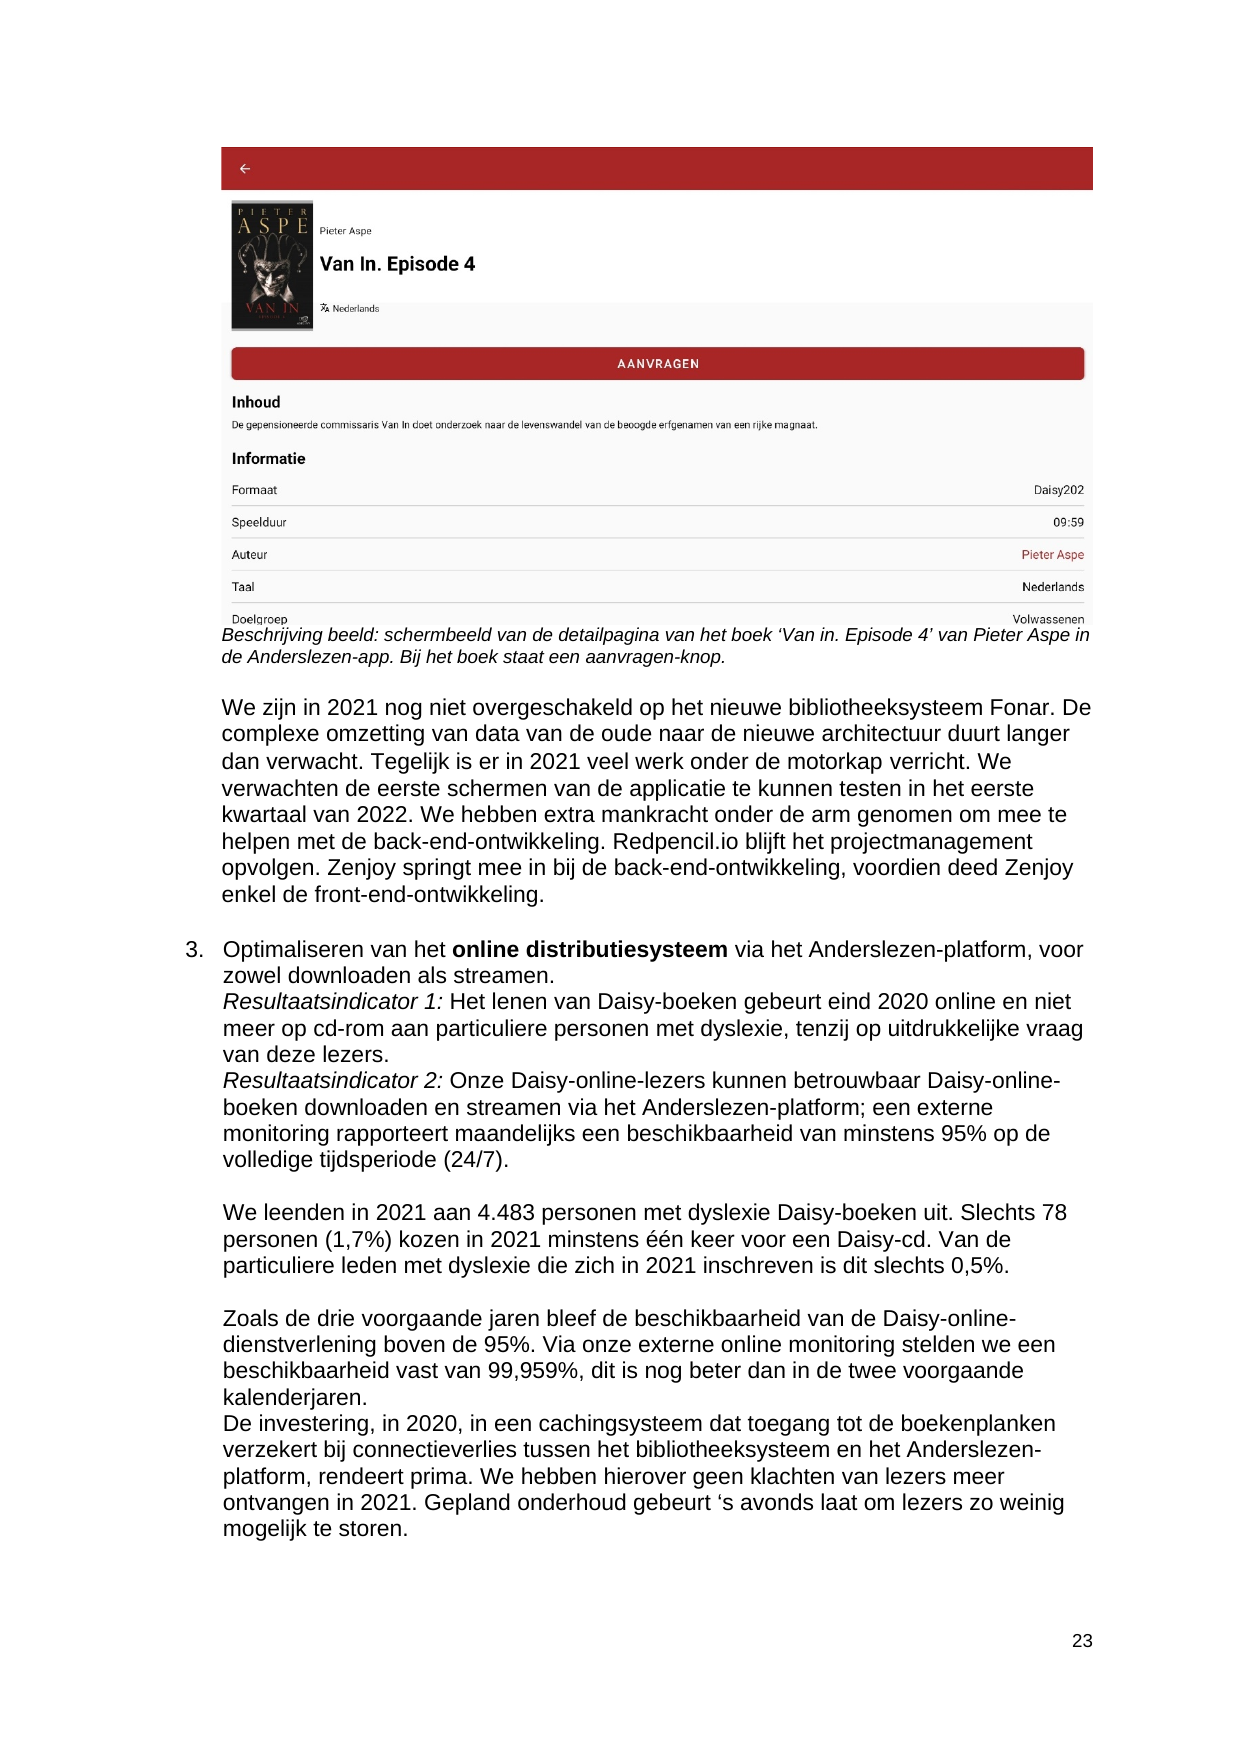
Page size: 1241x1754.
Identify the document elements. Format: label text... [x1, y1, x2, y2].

text De investering, in 2020, in een cachingsysteem dat toegang tot de boekenplanken verzekert bij connectieverlies tussen het bibliotheeksysteem en het Anderslezen-platform, rendeert prima. We hebben hierover geen klachten van lezers meer ontvangen in 2021. Gepland onderhoud gebeurt ‘s avonds laat om lezers zo weinig mogelijk te storen. [223, 1410, 1093, 1542]
text Beschrijving beeld: schermbeeld van de detailpagina van het boek ‘Van in. Episode 4’ van Pieter Aspe in de Anderslezen-app. Bij het boek staat een aanvragen-knop. [221, 625, 1093, 667]
text Resultaatsindicator 1: Het lenen van Daisy-boeken gebeurt eind 2020 online en niet meer op cd-rom aan particuliere personen met dyslexie, tenzij op uitdrukkelijke vraag van deze lezers. [223, 988, 1093, 1067]
text We leenden in 2021 aan 4.483 personen met dyslexie Daisy-boeken uit. Slechts 78 personen (1,7%) kozen in 2021 minstens één keer voor een Daisy-cd. Van de particuliere leden met dyslexie die zich in 2021 inschreven is dit slechts 0,5%. [223, 1173, 1093, 1278]
picture [221, 147, 1093, 625]
text Zoals de drie voorgaande jaren bleef de beschikbaarheid van de Daisy-online-dienstverlening boven de 95%. Via onze externe online monitoring stelden we een beschikbaarheid vast van 99,959%, dit is nog beter dan in de twee voorgaande kalenderjaren. [223, 1304, 1093, 1410]
list Optimaliseren van het online distributiesysteem via het Anderslezen-platform, voor zowel downloaden als streamen. [185, 936, 1093, 988]
text We zijn in 2021 nog niet overgeschakeld op het nieuwe bibliotheeksysteem Fonar. De complexe omzetting van data van de oude naar de nieuwe architectuur duurt langer dan verwacht. Tegelijk is er in 2021 veel werk onder de motorkap verricht. We verwachten de eerste schermen van de applicatie te kunnen testen in het eerste kwartaal van 2022. We hebben extra mankracht onder de arm genomen om mee te helpen met de back-end-ontwikkeling. Redpencil.io blijft het projectmanagement opvolgen. Zenjoy springt mee in bij de back-end-ontwikkeling, voordien deed Zenjoy enkel de front-end-ontwikkeling. [221, 694, 1093, 936]
text Resultaatsindicator 2: Onze Daisy-online-lezers kunnen betrouwbaar Daisy-online-boeken downloaden en streamen via het Anderslezen-platform; een externe monitoring rapporteert maandelijks een beschikbaarheid van minstens 95% op de volledige tijdsperiode (24/7). [223, 1067, 1093, 1173]
